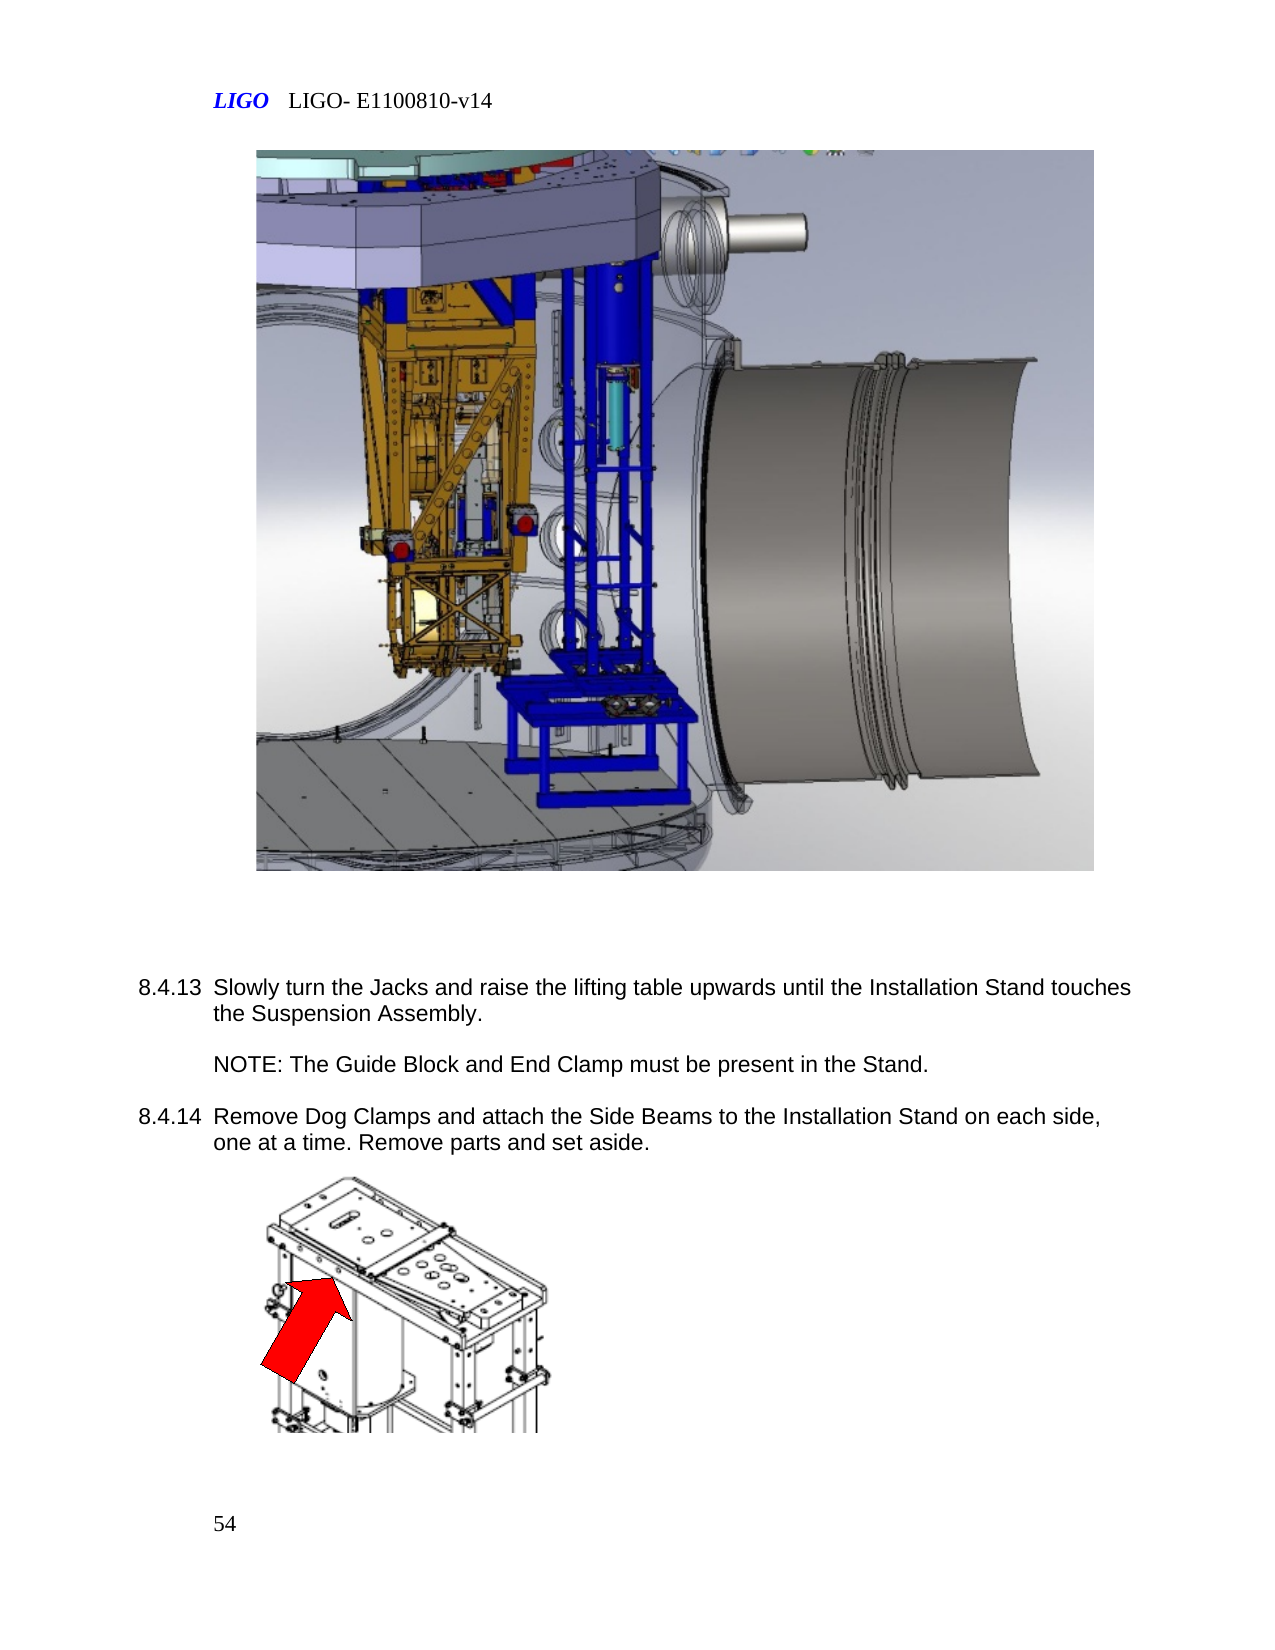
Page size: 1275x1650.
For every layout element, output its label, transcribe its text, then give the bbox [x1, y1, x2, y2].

picture [256, 150, 1094, 871]
subtitle Slowly turn the Jacks and raise the lifting table upwards until the Installation Stand touches the Suspension Assembly. [138, 974, 1137, 1026]
subtitle NOTE: The Guide Block and End Clamp must be present in the Stand. [213, 1051, 1137, 1078]
subtitle Remove Dog Clamps and attach the Side Beams to the Installation Stand on each side, one at a time. Remove parts and set aside. [138, 1103, 1137, 1156]
